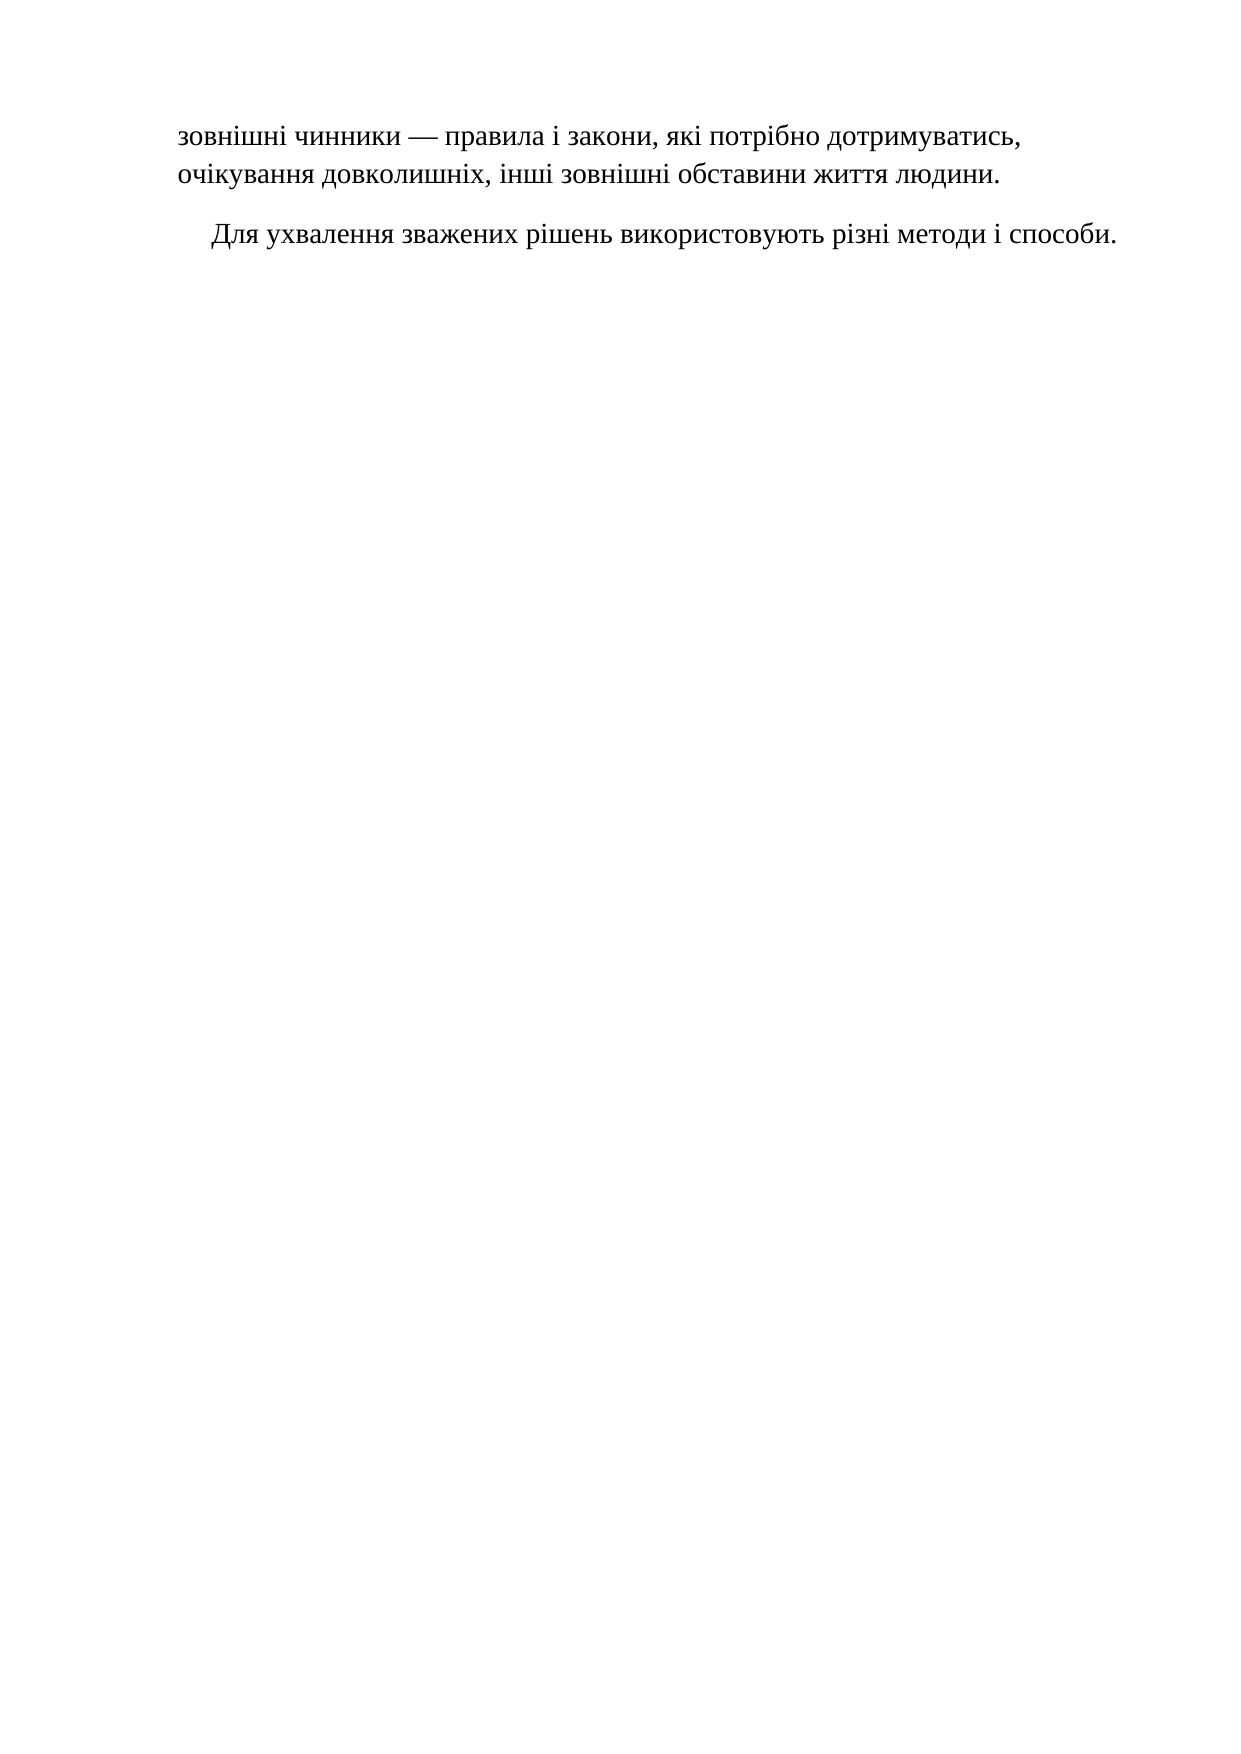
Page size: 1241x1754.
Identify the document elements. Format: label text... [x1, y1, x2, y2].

text Для ухвалення зважених рішень використовують різні методи і способи. [177, 216, 1152, 249]
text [177, 118, 1152, 190]
